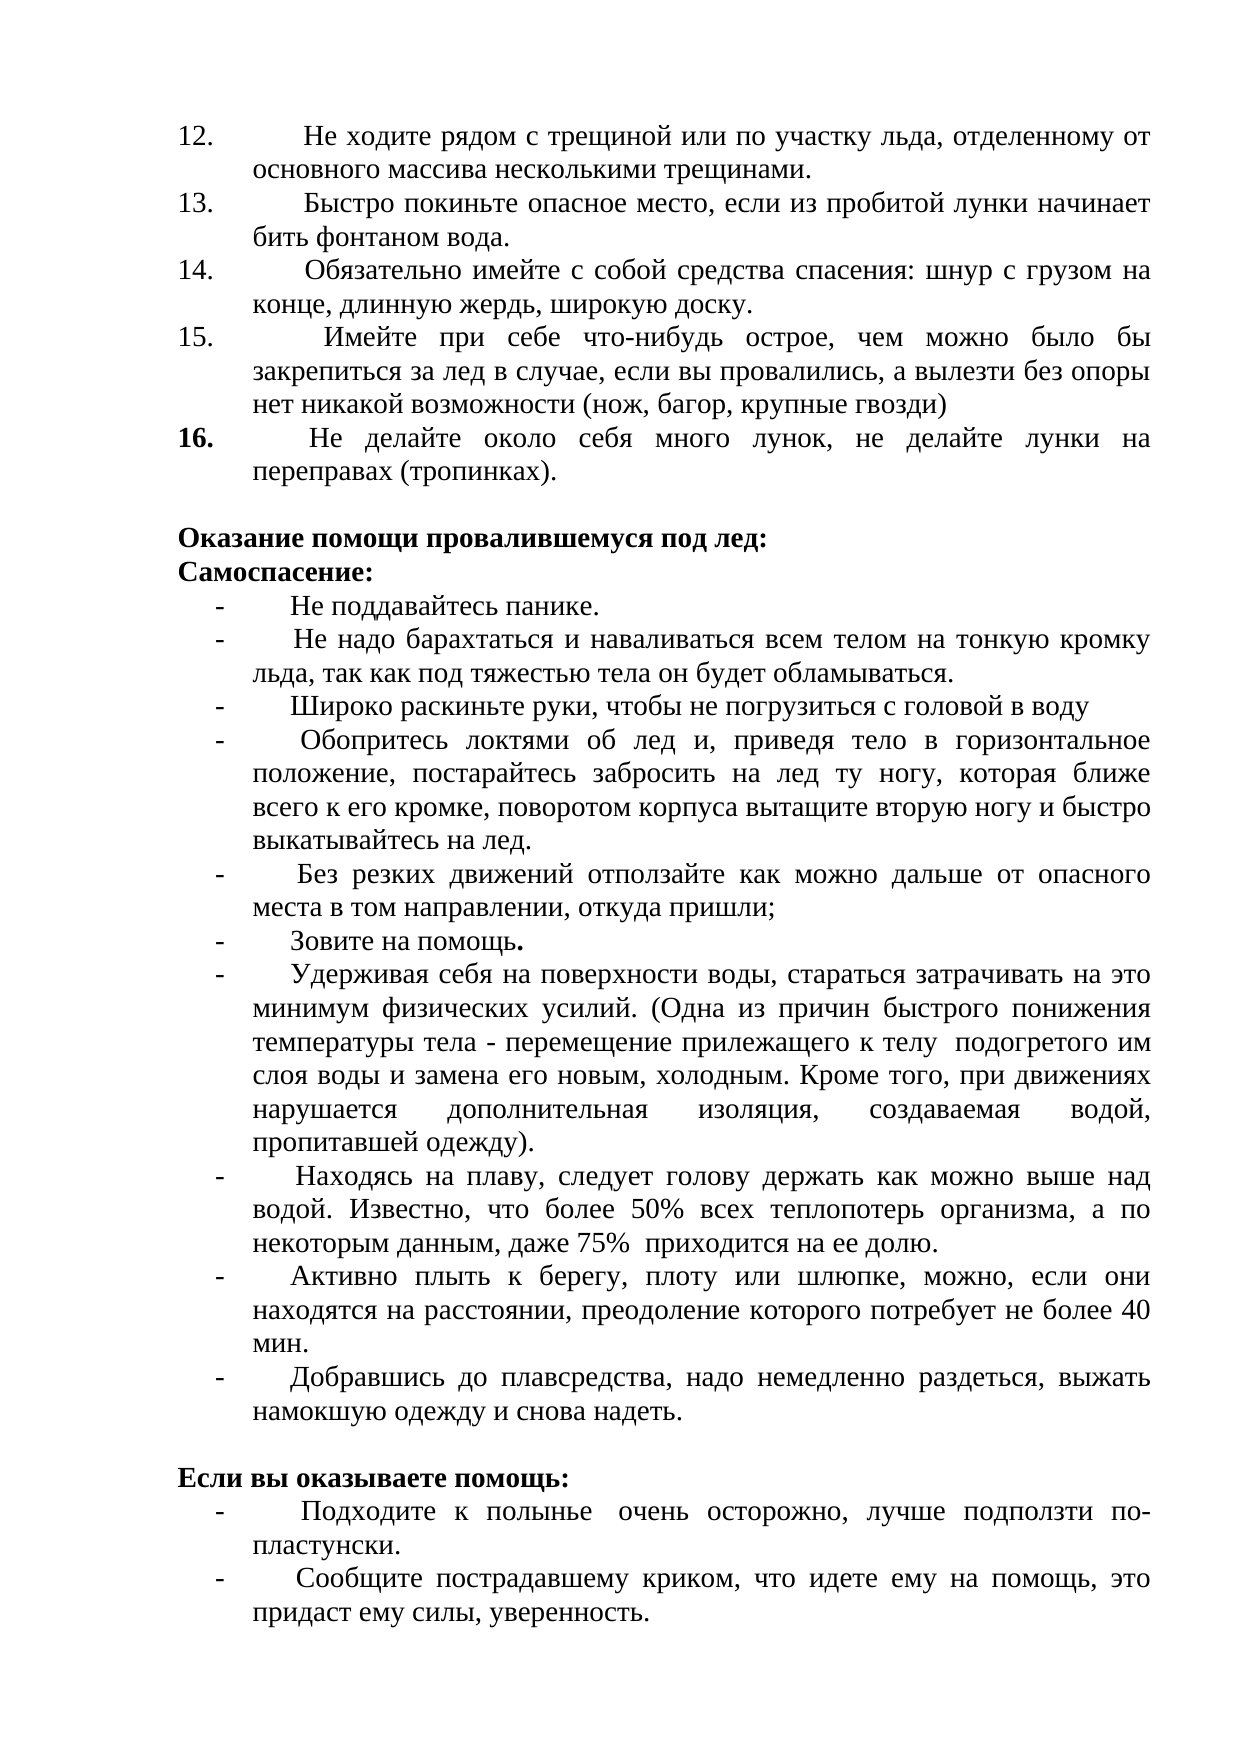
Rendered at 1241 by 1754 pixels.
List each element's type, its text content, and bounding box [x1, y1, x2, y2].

text Оказание помощи провалившемуся под лед: [177, 521, 1152, 554]
text - Находясь на плаву, следует голову держать как можно выше над водой. Известно, что более 50% всех теплопотерь организма, а по некоторым данным, даже 75% приходится на ее долю. [215, 1158, 1152, 1258]
text - Сообщите пострадавшему криком, что идете ему на помощь, это придаст ему силы, уверенность. [215, 1560, 1152, 1627]
text - Подходите к полынье очень осторожно, лучше подползти по-пластунски. [215, 1493, 1152, 1560]
text - Зовите на помощь. [215, 923, 1152, 957]
text 14. Обязательно имейте с собой средства спасения: шнур с грузом на конце, длинную жердь, широкую доску. [177, 252, 1152, 319]
text - Без резких движений отползайте как можно дальше от опасного места в том направлении, откуда пришли; [215, 856, 1152, 923]
text - Не поддавайтесь панике. [215, 588, 1152, 621]
text 16. Не делайте около себя много лунок, не делайте лунки на переправах (тропинках). [177, 420, 1152, 487]
text 12. Не ходите рядом с трещиной или по участку льда, отделенному от основного массива несколькими трещинами. [177, 118, 1152, 185]
text - Добравшись до плавсредства, надо немедленно раздеться, выжать намокшую одежду и снова надеть. [215, 1359, 1152, 1426]
text - Широко раскиньте руки, чтобы не погрузиться с головой в воду [215, 688, 1152, 722]
text 15. Имейте при себе что-нибудь острое, чем можно было бы закрепиться за лед в случае, если вы провалились, а вылезти без опоры нет никакой возможности (нож, багор, крупные гвозди) [177, 319, 1152, 420]
text - Активно плыть к берегу, плоту или шлюпке, можно, если они находятся на расстоянии, преодоление которого потребует не более 40 мин. [215, 1258, 1152, 1359]
text Если вы оказываете помощь: [177, 1460, 1152, 1493]
text - Удерживая себя на поверхности воды, стараться затрачивать на это минимум физических усилий. (Одна из причин быстрого понижения температуры тела - перемещение прилежащего к телу подогретого им слоя воды и замена его новым, холодным. Кроме того, при движениях нарушается дополнительная изоляция, создаваемая водой, пропитавшей одежду). [215, 957, 1152, 1158]
text - Не надо барахтаться и наваливаться всем телом на тонкую кромку льда, так как под тяжестью тела он будет обламываться. [215, 621, 1152, 688]
text 13. Быстро покиньте опасное место, если из пробитой лунки начинает бить фонтаном вода. [177, 185, 1152, 252]
text - Обопритесь локтями об лед и, приведя тело в горизонтальное положение, постарайтесь забросить на лед ту ногу, которая ближе всего к его кромке, поворотом корпуса вытащите вторую ногу и быстро выкатывайтесь на лед. [215, 722, 1152, 856]
text Самоспасение: [177, 554, 1152, 588]
